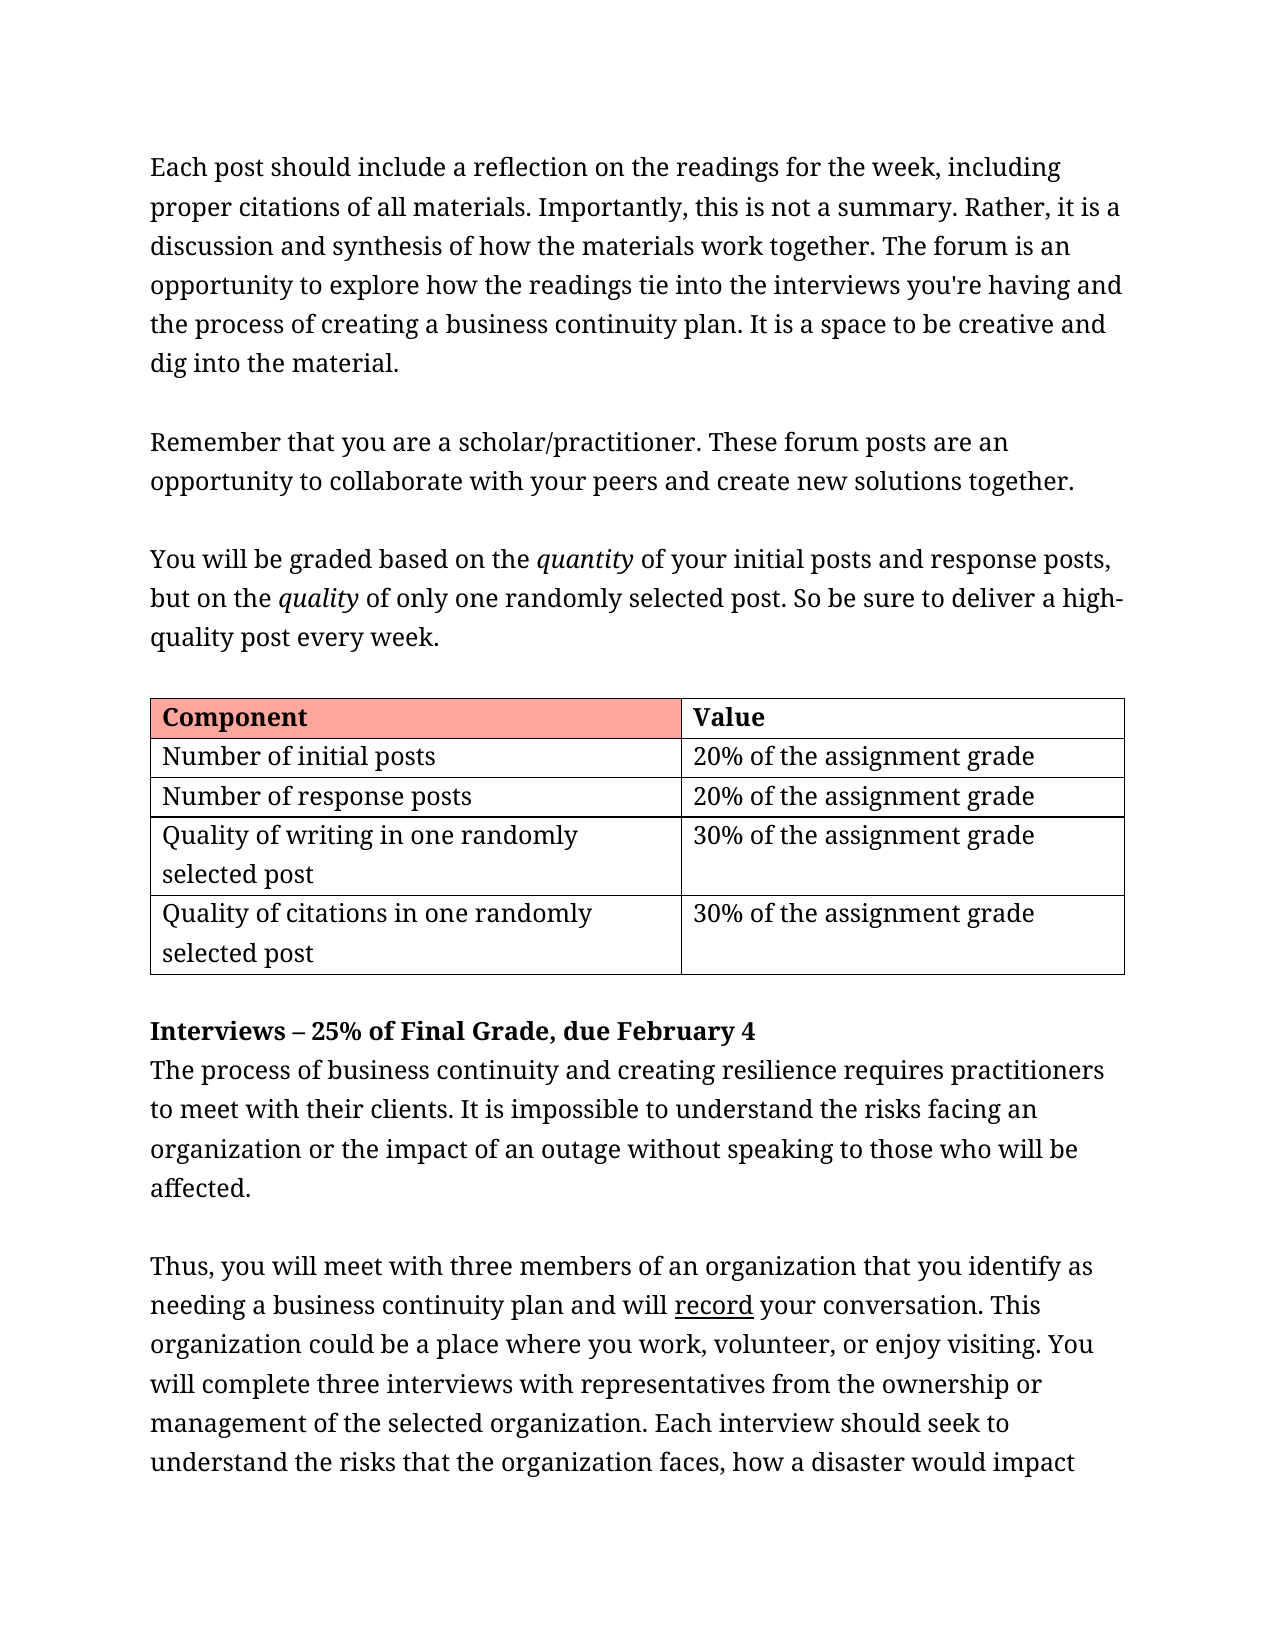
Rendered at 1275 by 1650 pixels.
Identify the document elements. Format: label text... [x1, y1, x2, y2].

text You will be graded based on the quantity of your initial posts and response posts, but on the quality of only one randomly selected post. So be sure to deliver a high-quality post every week. [150, 542, 1125, 654]
table_cell Number of initial posts [151, 739, 681, 777]
text Remember that you are a scholar/practitioner. These forum posts are an opportunity to collaborate with your peers and create new solutions together. [150, 424, 1125, 497]
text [150, 1249, 1125, 1479]
table_header Component [151, 699, 681, 738]
text Interviews – 25% of Final Grade, due February 4 [150, 1014, 1125, 1048]
table_cell 20% of the assignment grade [682, 739, 1124, 777]
table_cell Quality of writing in one randomly selected post [151, 818, 681, 895]
table_cell Quality of citations in one randomly selected post [151, 896, 681, 973]
table_cell Number of response posts [151, 778, 681, 816]
table_cell 30% of the assignment grade [682, 818, 1124, 895]
table_cell 20% of the assignment grade [682, 778, 1124, 816]
text The process of business continuity and creating resilience requires practitioners to meet with their clients. It is impossible to understand the risks facing an organization or the impact of an outage without speaking to those who will be affected. [150, 1053, 1125, 1204]
table_header Value [682, 699, 1124, 738]
table_cell 30% of the assignment grade [682, 896, 1124, 973]
text Each post should include a reflection on the readings for the week, including proper citations of all materials. Importantly, this is not a summary. Rather, it is a discussion and synthesis of how the materials work together. The forum is an opportunity to explore how the readings tie into the interviews you're having and the process of creating a business continuity plan. It is a space to be creative and dig into the material. [150, 150, 1125, 380]
